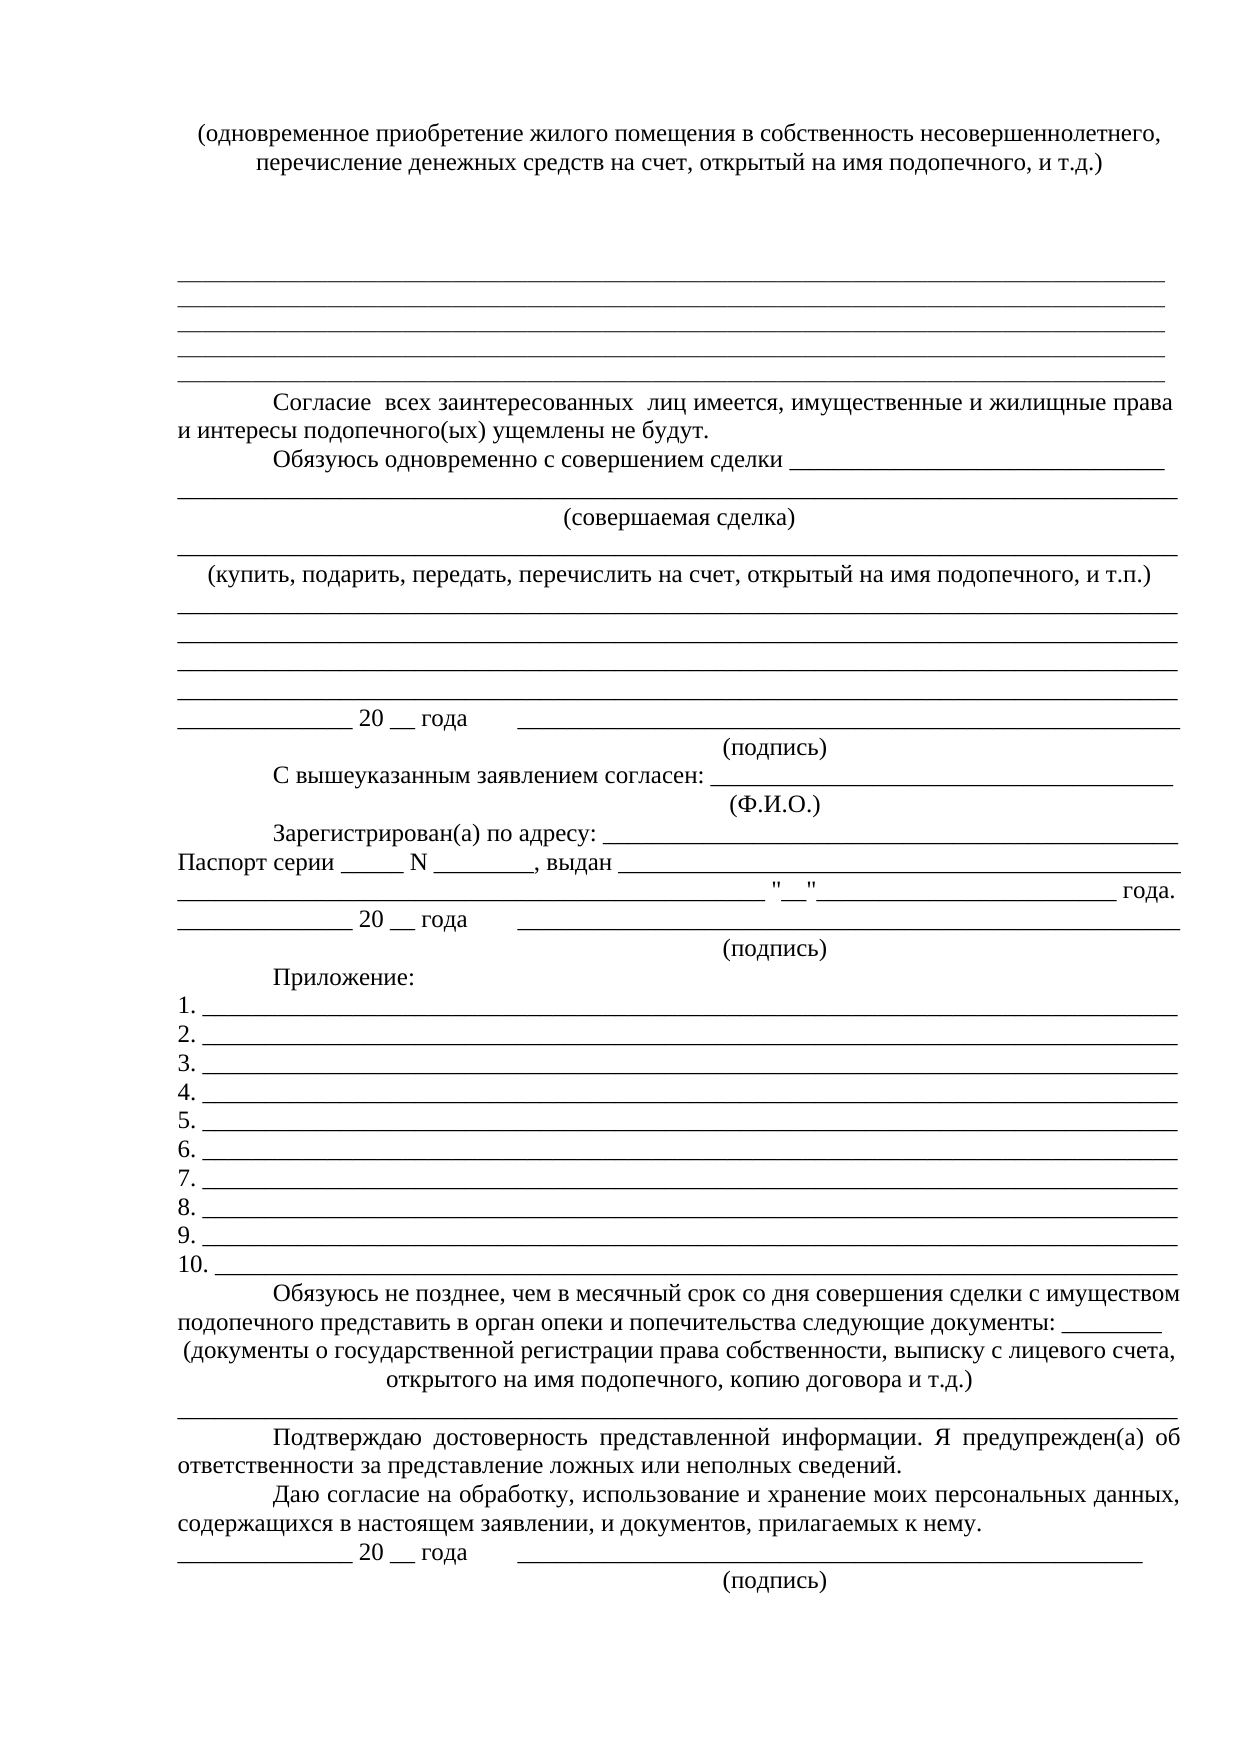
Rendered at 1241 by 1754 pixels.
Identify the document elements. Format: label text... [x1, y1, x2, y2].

text (подпись) [177, 1566, 1181, 1594]
text ________________________________________________________________________________ [177, 473, 1181, 502]
text (совершаемая сделка) [177, 502, 1181, 531]
text 7. ______________________________________________________________________________ [177, 1163, 1181, 1192]
text ________________________________________________________________________________ [177, 646, 1181, 674]
text Подтверждаю достоверность представленной информации. Я предупрежден(а) об ответственности за представление ложных или неполных сведений. [177, 1422, 1181, 1479]
text _______________________________________________ "__"________________________ года. [177, 876, 1181, 904]
text Паспорт серии _____ N ________, выдан _____________________________________________ [177, 847, 1181, 876]
text 1. ______________________________________________________________________________ [177, 991, 1181, 1019]
text Обязуюсь одновременно с совершением сделки ______________________________ [177, 444, 1181, 473]
text 9. ______________________________________________________________________________ [177, 1221, 1181, 1249]
text ________________________________________________________________________________ [177, 674, 1181, 703]
text ________________________________________________________________________________ [177, 588, 1181, 617]
text (Ф.И.О.) [177, 789, 1181, 818]
text 8. ______________________________________________________________________________ [177, 1192, 1181, 1221]
text ______________ 20 __ года __________________________________________________ [177, 1537, 1181, 1566]
text 3. ______________________________________________________________________________ [177, 1048, 1181, 1077]
text ______________ 20 __ года _____________________________________________________ [177, 703, 1181, 732]
text (купить, подарить, передать, перечислить на счет, открытый на имя подопечного, и т.п.) [177, 559, 1181, 588]
text ________________________________________________________________________________ [177, 617, 1181, 646]
text Даю согласие на обработку, использование и хранение моих персональных данных, содержащихся в настоящем заявлении, и документов, прилагаемых к нему. [177, 1479, 1181, 1537]
text ______________ 20 __ года _____________________________________________________ [177, 904, 1181, 933]
text Зарегистрирован(а) по адресу: ______________________________________________ [177, 818, 1181, 847]
text _______________________________________________________________________________ [177, 312, 1181, 337]
text _______________________________________________________________________________ [177, 337, 1181, 362]
text 4. ______________________________________________________________________________ [177, 1077, 1181, 1106]
text _______________________________________________________________________________ [177, 262, 1181, 287]
text 5. ______________________________________________________________________________ [177, 1106, 1181, 1134]
text Приложение: [177, 962, 1181, 991]
text 6. ______________________________________________________________________________ [177, 1134, 1181, 1163]
text Обязуюсь не позднее, чем в месячный срок со дня совершения сделки с имуществом подопечного представить в орган опеки и попечительства следующие документы: ________ [177, 1278, 1181, 1336]
text 10. _____________________________________________________________________________ [177, 1249, 1181, 1278]
text ________________________________________________________________________________ [177, 1393, 1181, 1422]
text _______________________________________________________________________________ [177, 287, 1181, 312]
text (подпись) [177, 732, 1181, 761]
text 2. ______________________________________________________________________________ [177, 1019, 1181, 1048]
text ________________________________________________________________________________ [177, 531, 1181, 559]
text _______________________________________________________________________________ [177, 362, 1181, 387]
text С вышеуказанным заявлением согласен: _____________________________________ [177, 761, 1181, 789]
text (одновременное приобретение жилого помещения в собственность несовершеннолетнего, перечисление денежных средств на счет, открытый на имя подопечного, и т.д.) [177, 118, 1181, 176]
text (документы о государственной регистрации права собственности, выписку с лицевого счета, открытого на имя подопечного, копию договора и т.д.) [177, 1336, 1181, 1393]
text Согласие всех заинтересованных лиц имеется, имущественные и жилищные права и интересы подопечного(ых) ущемлены не будут. [177, 387, 1181, 444]
text (подпись) [177, 933, 1181, 962]
